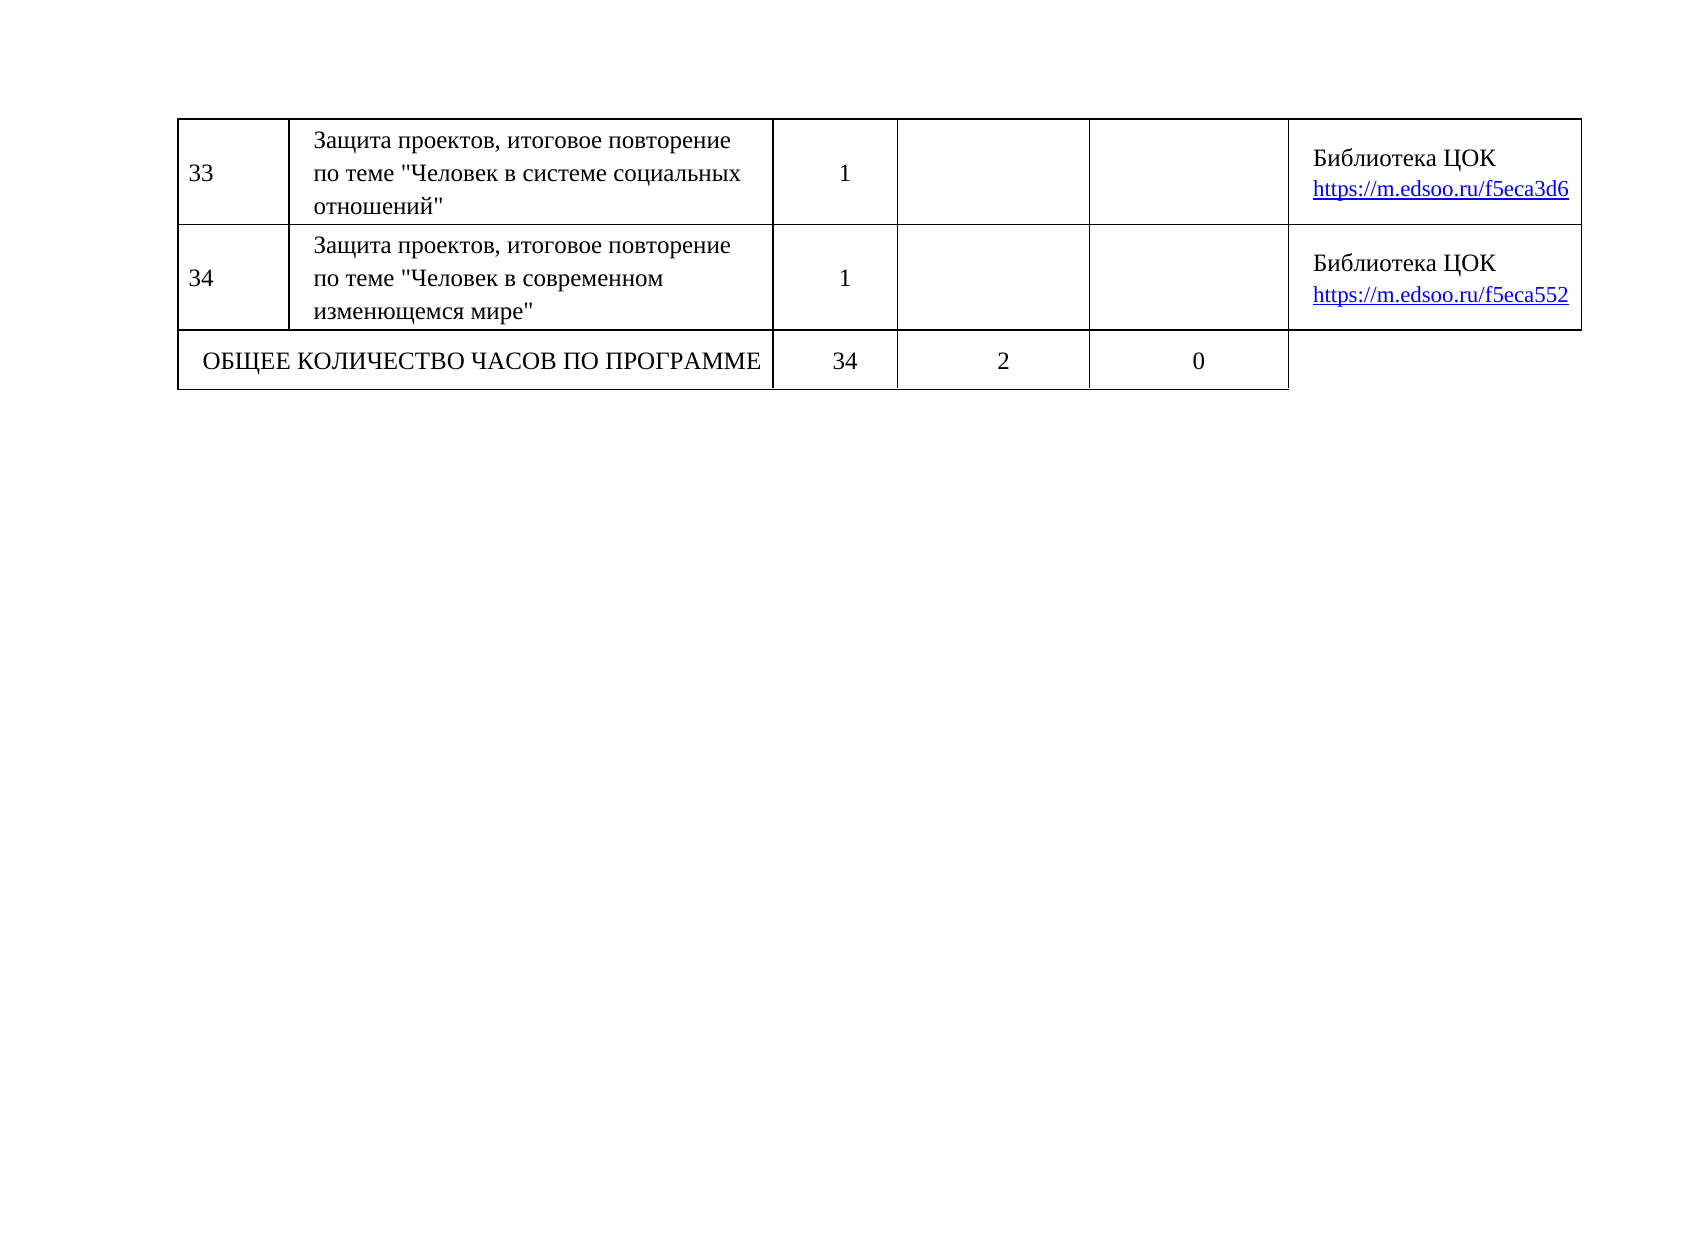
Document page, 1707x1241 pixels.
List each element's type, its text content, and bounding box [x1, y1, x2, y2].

table_cell Библиотека ЦОК https://m.edsoo.ru/f5eca3d6 [1289, 120, 1581, 223]
table_cell 2 [898, 331, 1089, 388]
table_cell Защита проектов, итоговое повторение по теме "Человек в современном изменющемся мире" [290, 225, 772, 329]
table_cell 34 [774, 331, 897, 388]
table_cell [898, 120, 1089, 223]
table_cell 33 [179, 120, 288, 223]
table_cell [1090, 120, 1288, 223]
table_cell [1090, 225, 1288, 329]
table_cell 1 [774, 225, 897, 329]
table_cell 1 [774, 120, 897, 223]
table_cell [898, 225, 1089, 329]
table_cell 34 [179, 225, 288, 329]
table_cell Защита проектов, итоговое повторение по теме "Человек в системе социальных отношений" [290, 120, 772, 223]
table_cell Библиотека ЦОК https://m.edsoo.ru/f5eca552 [1289, 225, 1581, 329]
table_cell 0 [1090, 331, 1288, 388]
table_cell ОБЩЕЕ КОЛИЧЕСТВО ЧАСОВ ПО ПРОГРАММЕ [179, 331, 772, 388]
